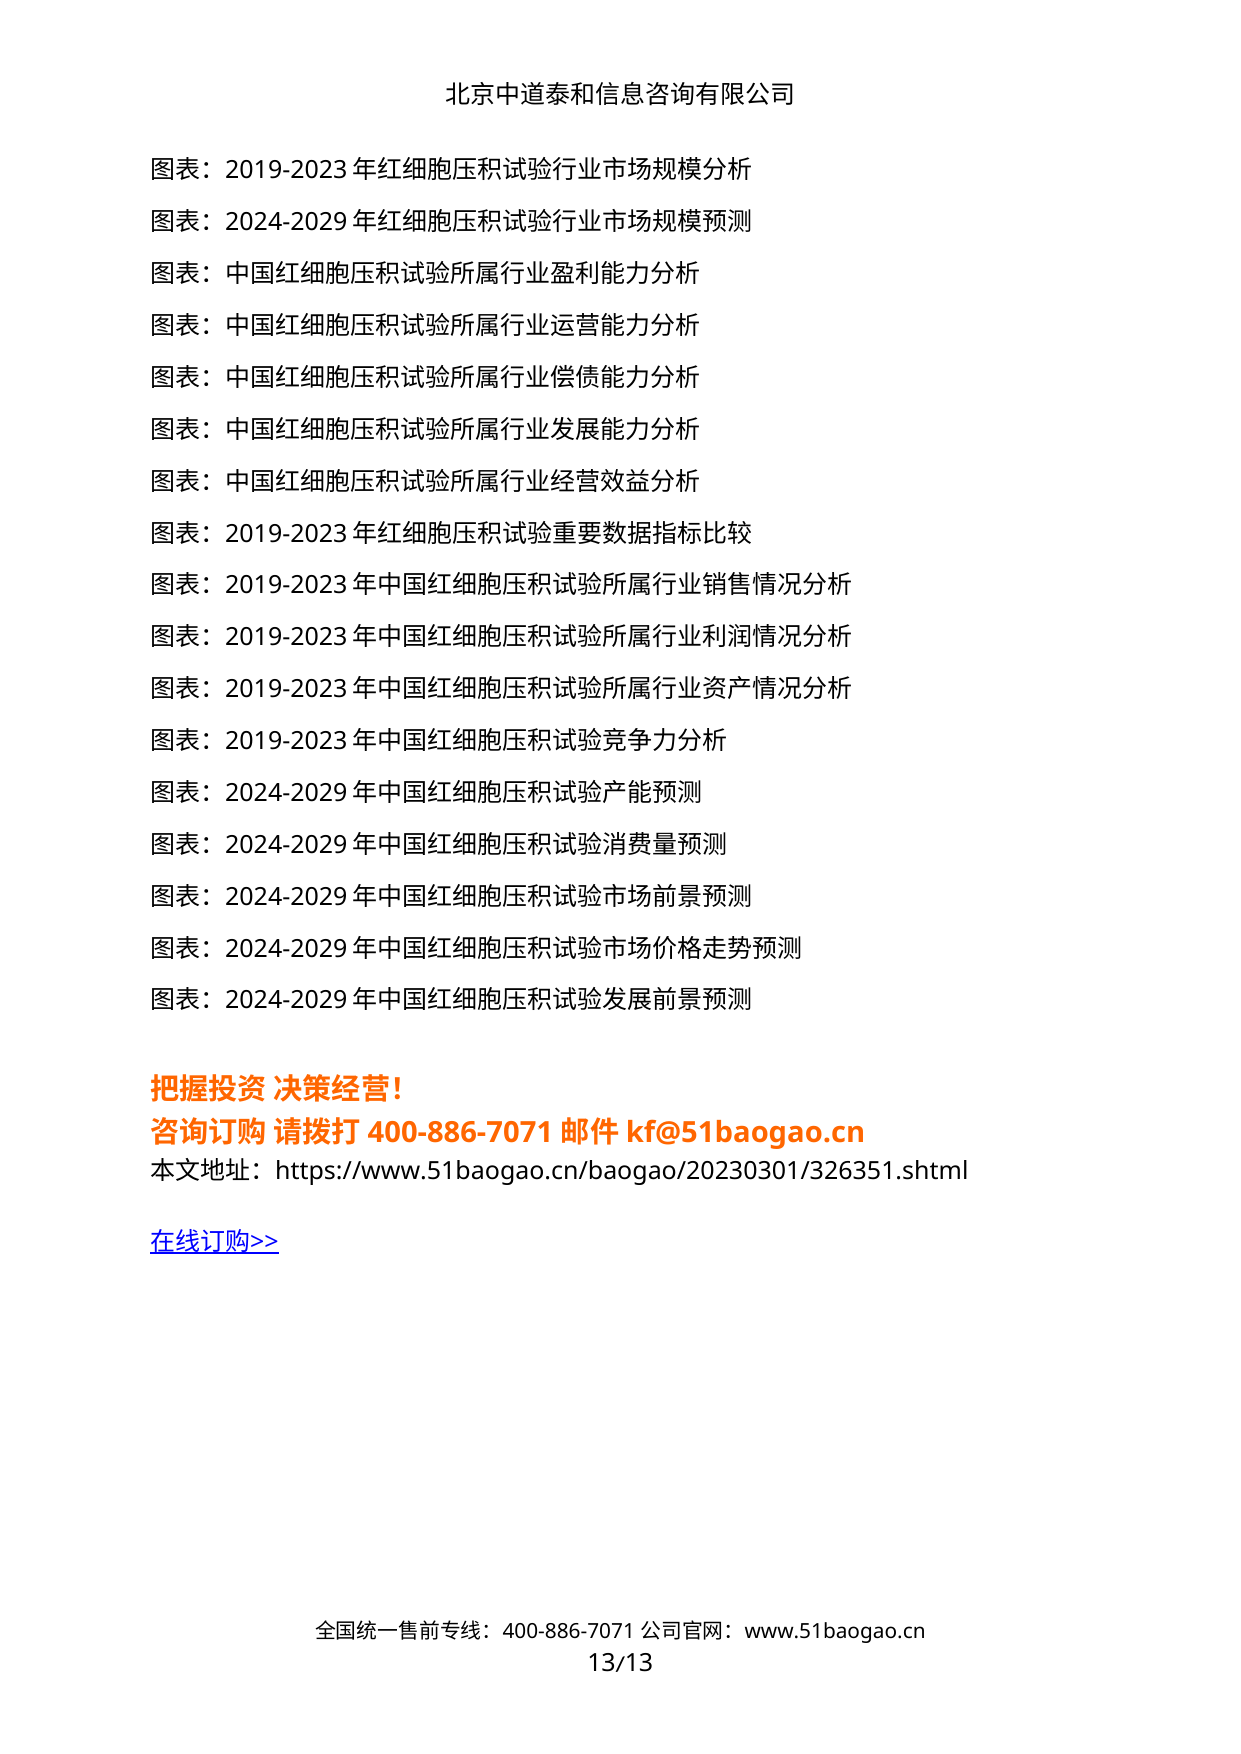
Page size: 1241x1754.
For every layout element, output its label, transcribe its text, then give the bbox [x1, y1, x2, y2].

text 图表：中国红细胞压积试验所属行业发展能力分析 [150, 409, 1090, 446]
text 图表：中国红细胞压积试验所属行业盈利能力分析 [150, 254, 1090, 290]
text 图表：2019-2023年中国红细胞压积试验所属行业利润情况分析 [150, 617, 1090, 653]
text 图表：2024-2029年中国红细胞压积试验市场前景预测 [150, 876, 1090, 912]
text 图表：2024-2029年中国红细胞压积试验产能预测 [150, 772, 1090, 809]
text 图表：中国红细胞压积试验所属行业运营能力分析 [150, 306, 1090, 342]
text 图表：2019-2023年中国红细胞压积试验所属行业资产情况分析 [150, 669, 1090, 705]
text 图表：中国红细胞压积试验所属行业经营效益分析 [150, 461, 1090, 497]
text 图表：2019-2023年红细胞压积试验行业市场规模分析 [150, 150, 1090, 186]
text 图表：2024-2029年红细胞压积试验行业市场规模预测 [150, 202, 1090, 238]
text 把握投资 决策经营！咨询订购 请拨打 400-886-7071 邮件 kf@51baogao.cn本文地址：https://www.51baogao.cn/baogao/20230301/326351.shtml [150, 1032, 1090, 1187]
text 图表：中国红细胞压积试验所属行业偿债能力分析 [150, 357, 1090, 394]
text 图表：2024-2029年中国红细胞压积试验市场价格走势预测 [150, 928, 1090, 964]
text 图表：2024-2029年中国红细胞压积试验发展前景预测 [150, 980, 1090, 1016]
text 图表：2019-2023年红细胞压积试验重要数据指标比较 [150, 513, 1090, 549]
text 在线订购>> [150, 1187, 1090, 1257]
text 图表：2024-2029年中国红细胞压积试验消费量预测 [150, 824, 1090, 861]
text 图表：2019-2023年中国红细胞压积试验竞争力分析 [150, 721, 1090, 757]
text 图表：2019-2023年中国红细胞压积试验所属行业销售情况分析 [150, 565, 1090, 601]
